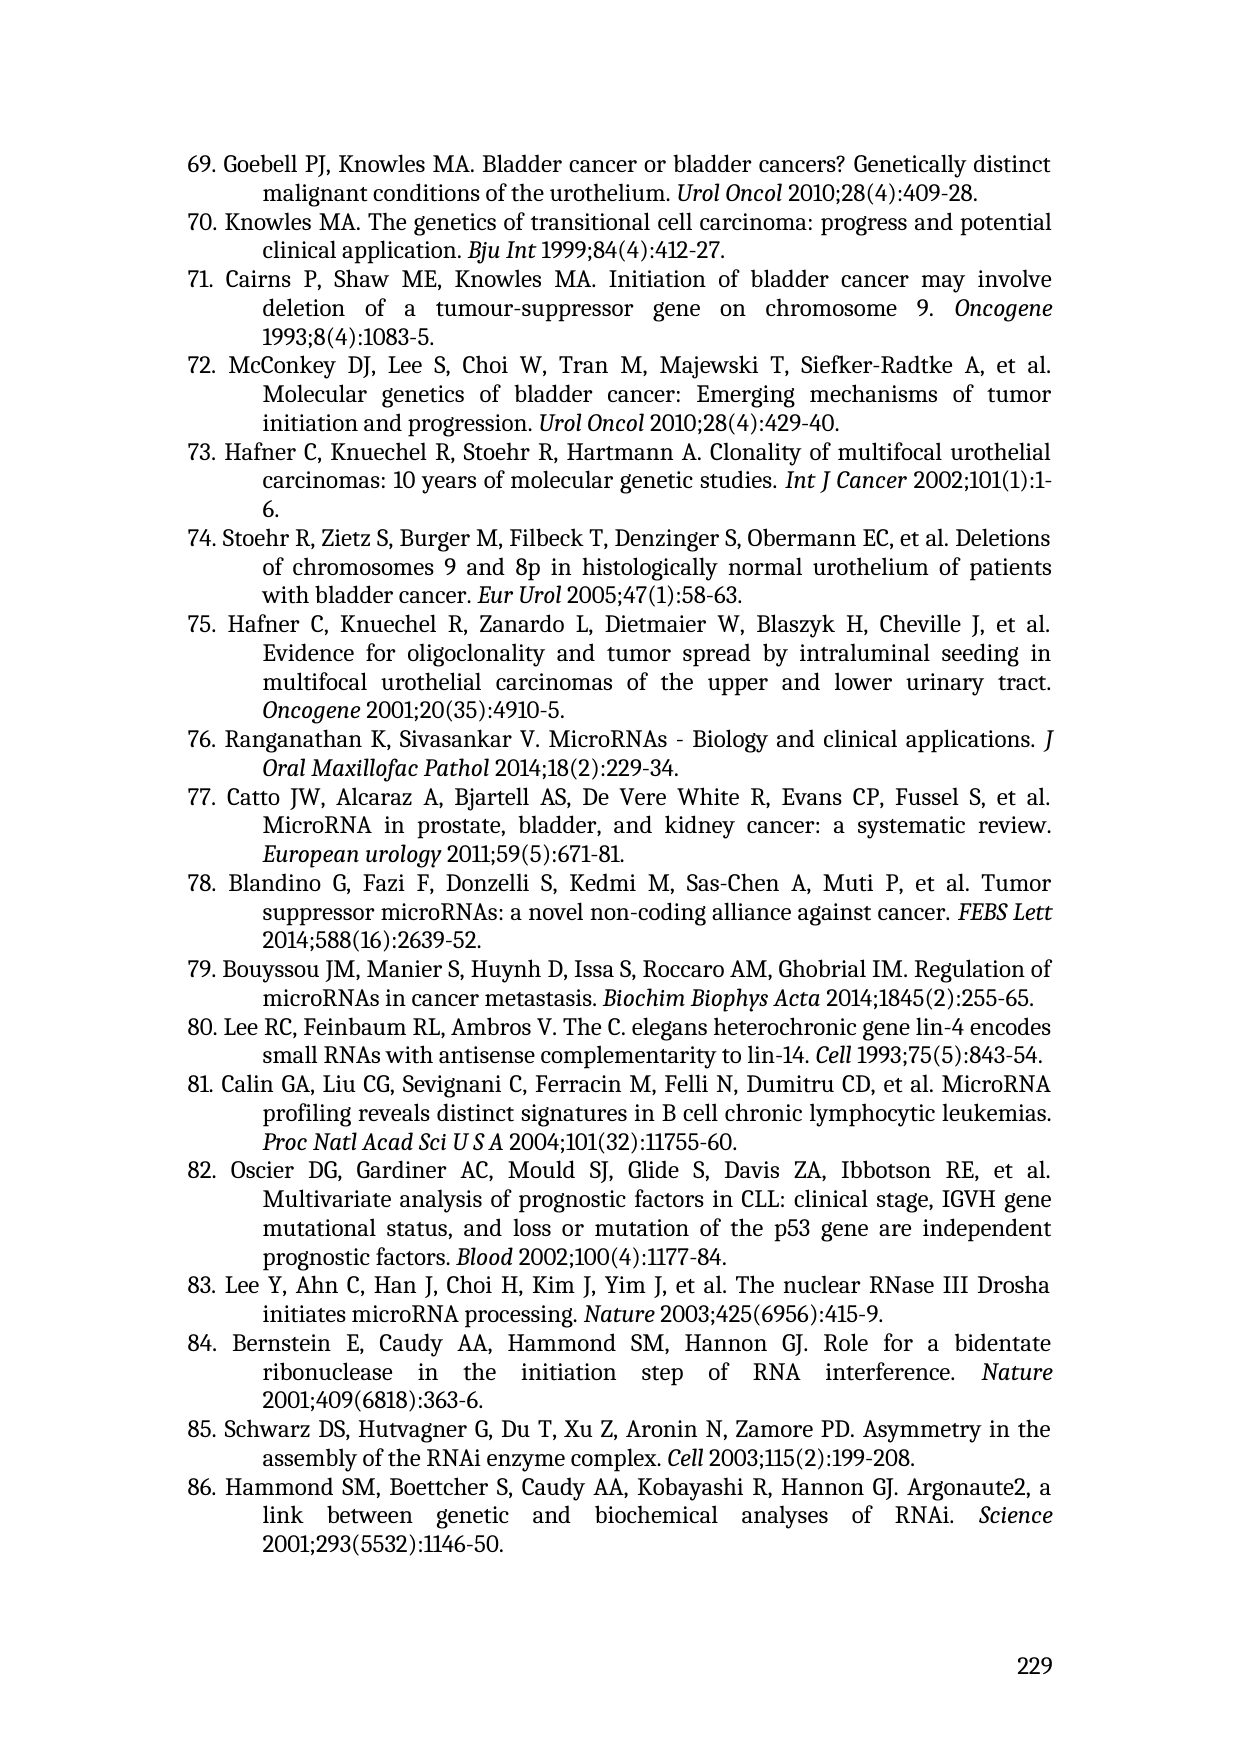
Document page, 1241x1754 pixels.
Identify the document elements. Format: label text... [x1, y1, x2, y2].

text 74. Stoehr R, Zietz S, Burger M, Filbeck T, Denzinger S, Obermann EC, et al. Deletions of chromosomes 9 and 8p in histologically normal urothelium of patients with bladder cancer. Eur Urol 2005;47(1):58-63. [187, 524, 1053, 610]
text 76. Ranganathan K, Sivasankar V. MicroRNAs - Biology and clinical applications. J Oral Maxillofac Pathol 2014;18(2):229-34. [187, 725, 1053, 782]
text 69. Goebell PJ, Knowles MA. Bladder cancer or bladder cancers? Genetically distinct malignant conditions of the urothelium. Urol Oncol 2010;28(4):409-28. [187, 150, 1053, 207]
text 77. Catto JW, Alcaraz A, Bjartell AS, De Vere White R, Evans CP, Fussel S, et al. MicroRNA in prostate, bladder, and kidney cancer: a systematic review. European urology 2011;59(5):671-81. [187, 782, 1053, 869]
text 82. Oscier DG, Gardiner AC, Mould SJ, Glide S, Davis ZA, Ibbotson RE, et al. Multivariate analysis of prognostic factors in CLL: clinical stage, IGVH gene mutational status, and loss or mutation of the p53 gene are independent prognostic factors. Blood 2002;100(4):1177-84. [187, 1156, 1053, 1271]
text 85. Schwarz DS, Hutvagner G, Du T, Xu Z, Aronin N, Zamore PD. Asymmetry in the assembly of the RNAi enzyme complex. Cell 2003;115(2):199-208. [187, 1415, 1053, 1472]
text 71. Cairns P, Shaw ME, Knowles MA. Initiation of bladder cancer may involve deletion of a tumour-suppressor gene on chromosome 9. Oncogene 1993;8(4):1083-5. [187, 265, 1053, 351]
text 72. McConkey DJ, Lee S, Choi W, Tran M, Majewski T, Siefker-Radtke A, et al. Molecular genetics of bladder cancer: Emerging mechanisms of tumor initiation and progression. Urol Oncol 2010;28(4):429-40. [187, 351, 1053, 437]
text 73. Hafner C, Knuechel R, Stoehr R, Hartmann A. Clonality of multifocal urothelial carcinomas: 10 years of molecular genetic studies. Int J Cancer 2002;101(1):1-6. [187, 437, 1053, 524]
text 79. Bouyssou JM, Manier S, Huynh D, Issa S, Roccaro AM, Ghobrial IM. Regulation of microRNAs in cancer metastasis. Biochim Biophys Acta 2014;1845(2):255-65. [187, 955, 1053, 1012]
text 83. Lee Y, Ahn C, Han J, Choi H, Kim J, Yim J, et al. The nuclear RNase III Drosha initiates microRNA processing. Nature 2003;425(6956):415-9. [187, 1271, 1053, 1329]
text 84. Bernstein E, Caudy AA, Hammond SM, Hannon GJ. Role for a bidentate ribonuclease in the initiation step of RNA interference. Nature 2001;409(6818):363-6. [187, 1329, 1053, 1415]
text 70. Knowles MA. The genetics of transitional cell carcinoma: progress and potential clinical application. Bju Int 1999;84(4):412-27. [187, 207, 1053, 265]
text 86. Hammond SM, Boettcher S, Caudy AA, Kobayashi R, Hannon GJ. Argonaute2, a link between genetic and biochemical analyses of RNAi. Science 2001;293(5532):1146-50. [187, 1472, 1053, 1559]
text 81. Calin GA, Liu CG, Sevignani C, Ferracin M, Felli N, Dumitru CD, et al. MicroRNA profiling reveals distinct signatures in B cell chronic lymphocytic leukemias. Proc Natl Acad Sci U S A 2004;101(32):11755-60. [187, 1070, 1053, 1156]
text 78. Blandino G, Fazi F, Donzelli S, Kedmi M, Sas-Chen A, Muti P, et al. Tumor suppressor microRNAs: a novel non-coding alliance against cancer. FEBS Lett 2014;588(16):2639-52. [187, 869, 1053, 955]
text 75. Hafner C, Knuechel R, Zanardo L, Dietmaier W, Blaszyk H, Cheville J, et al. Evidence for oligoclonality and tumor spread by intraluminal seeding in multifocal urothelial carcinomas of the upper and lower urinary tract. Oncogene 2001;20(35):4910-5. [187, 610, 1053, 725]
text 80. Lee RC, Feinbaum RL, Ambros V. The C. elegans heterochronic gene lin-4 encodes small RNAs with antisense complementarity to lin-14. Cell 1993;75(5):843-54. [187, 1012, 1053, 1070]
